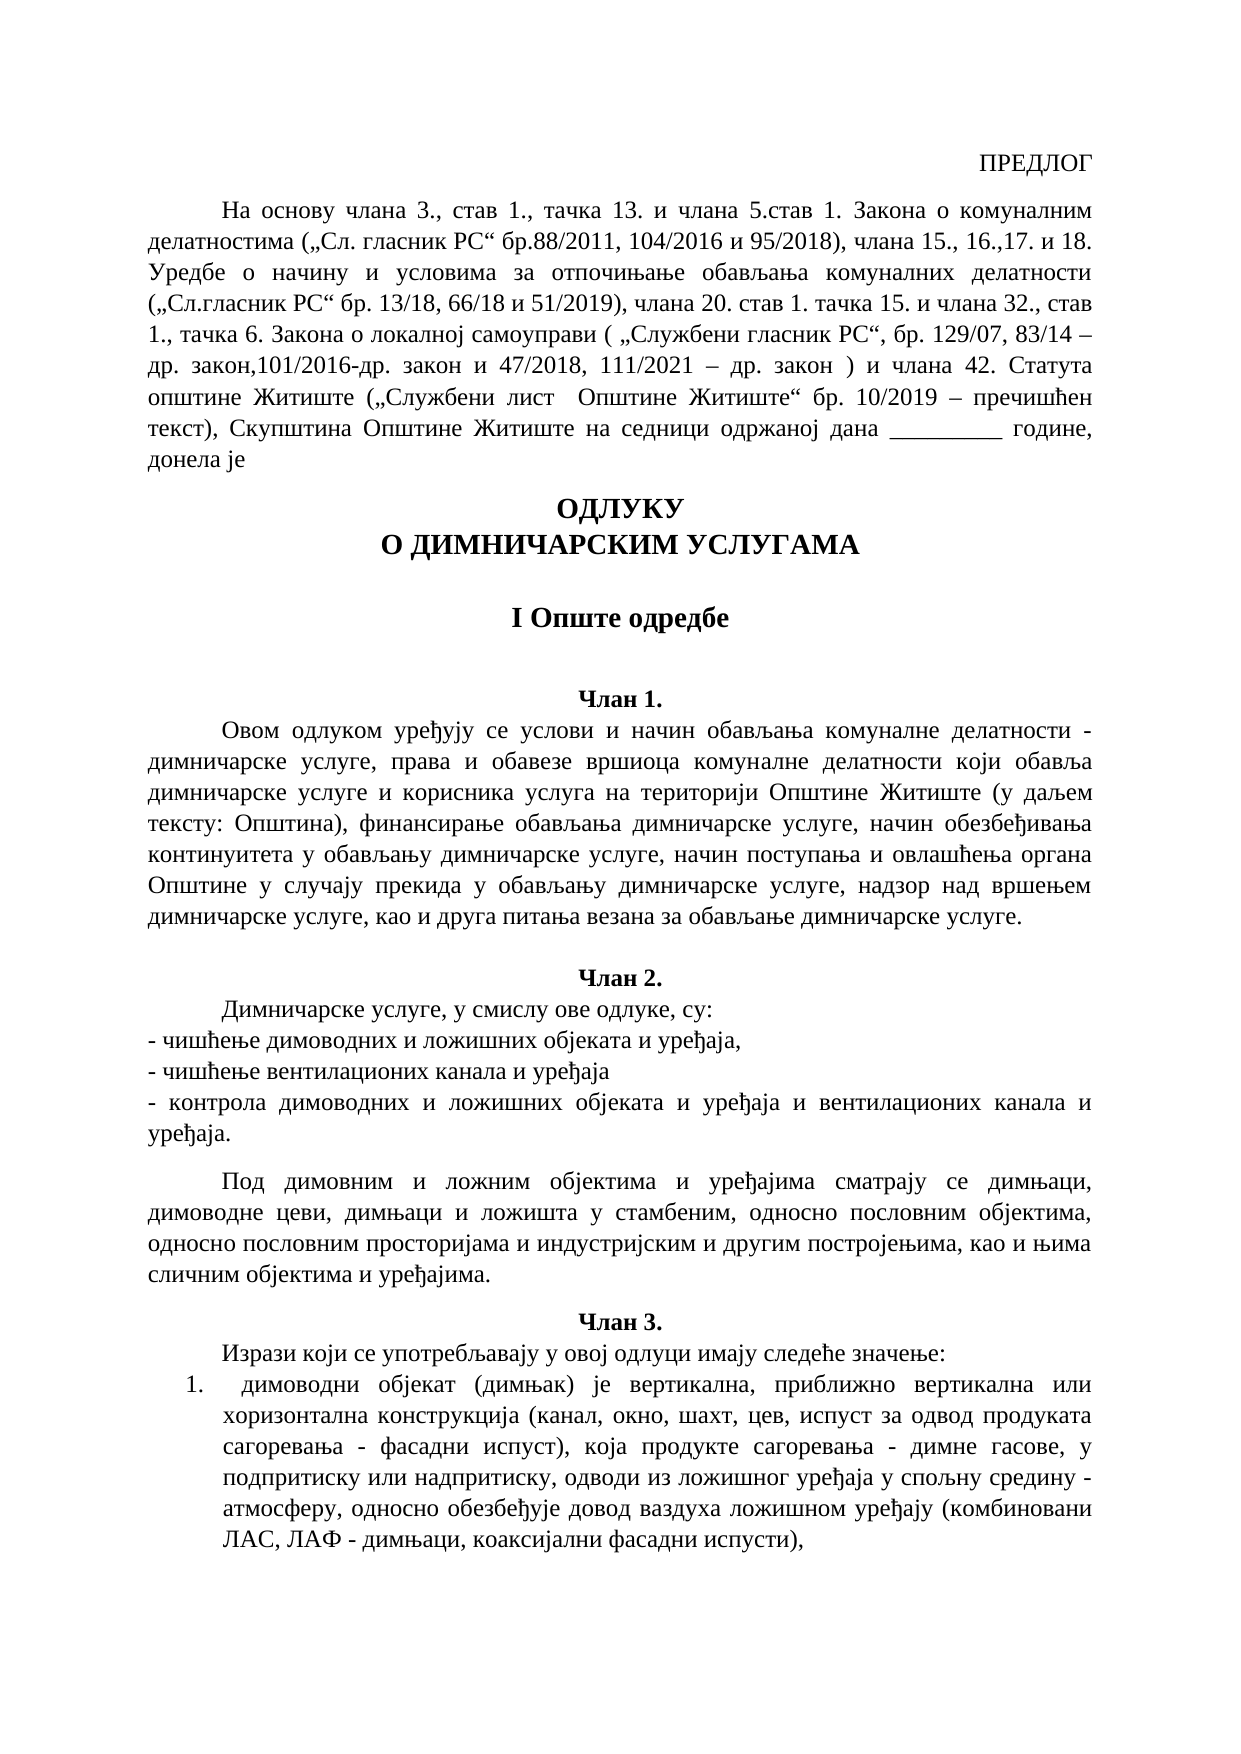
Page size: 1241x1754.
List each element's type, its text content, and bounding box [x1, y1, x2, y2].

text Члан 1. [148, 684, 1093, 712]
text Овом одлуком уређују се услови и начин обављања комуналне делатности - димничарске услуге, права и обавезе вршиоца комуналне делатности који обавља димничарске услуге и корисника услуга на територији Општине Житиште (у даљем тексту: Општина), финансирање обављања димничарске услуге, начин обезбеђивања континуитета у обављању димничарске услуге, начин поступања и овлашћења органа Општине у случају прекида у обављању димничарске услуге, надзор над вршењем димничарске услуге, као и друга питања везана за обављање димничарске услуге. [148, 715, 1093, 930]
text OДЛУКУ [148, 491, 1093, 525]
text - чишћење димоводних и ложишних објеката и уређаја, [148, 1025, 1093, 1054]
text Под димовним и ложним објектима и уређајима сматрају се димњаци, димоводне цеви, димњаци и ложишта у стамбеним, односно пословним објектима, односно пословним просторијама и индустријским и другим постројењима, као и њима сличним објектима и уређајима. [148, 1166, 1093, 1288]
text Члан 2. [148, 963, 1093, 992]
text ПРЕДЛОГ [148, 148, 1093, 176]
text На основу члана 3., став 1., тачка 13. и члана 5.став 1. Закона о комуналним делатностима („Сл. гласник РС“ бр.88/2011, 104/2016 и 95/2018), члана 15., 16.,17. и 18. Уредбе о начину и условима за отпочињање обављања комуналних делатности („Сл.гласник РС“ бр. 13/18, 66/18 и 51/2019), члана 20. став 1. тачка 15. и члана 32., став 1., тачка 6. Закона о локалној самоуправи ( „Службени гласник РС“, бр. 129/07, 83/14 – др. закон,101/2016-др. закон и 47/2018, 111/2021 – др. закон ) и члана 42. Статута општине Житиште („Службени лист Општине Житиште“ бр. 10/2019 – пречишћен текст), Скупштина Општине Житиште нa седници одржаној дана _________ године, донела је [148, 195, 1093, 472]
text Изрази који се употребљавају у овој одлуци имају следеће значење: [148, 1338, 1093, 1367]
list димоводни објекат (димњак) је вертикална, приближно вертикална или хоризонтална конструкција (канал, окно, шахт, цев, испуст за одвод продуката сагоревања - фасадни испуст), која продукте сагоревања - димне гасове, у подпритиску или надпритиску, одводи из ложишног уређаја у спољну средину - атмосферу, односно обезбеђује довод ваздуха ложишном уређају (комбиновани ЛАС, ЛАФ - димњаци, коаксијални фасадни испусти), [185, 1369, 1093, 1553]
text - чишћење вентилационих канала и уређаја [148, 1056, 1093, 1085]
text Димничарске услуге, у смислу ове одлуке, су: [148, 994, 1093, 1023]
text О ДИМНИЧАРСКИМ УСЛУГАМА [148, 527, 1093, 561]
text - контрола димоводних и ложишних објеката и уређаја и вентилационих канала и уређаја. [148, 1087, 1093, 1147]
text Члан 3. [148, 1307, 1093, 1336]
text I Опште одредбе [148, 600, 1093, 633]
